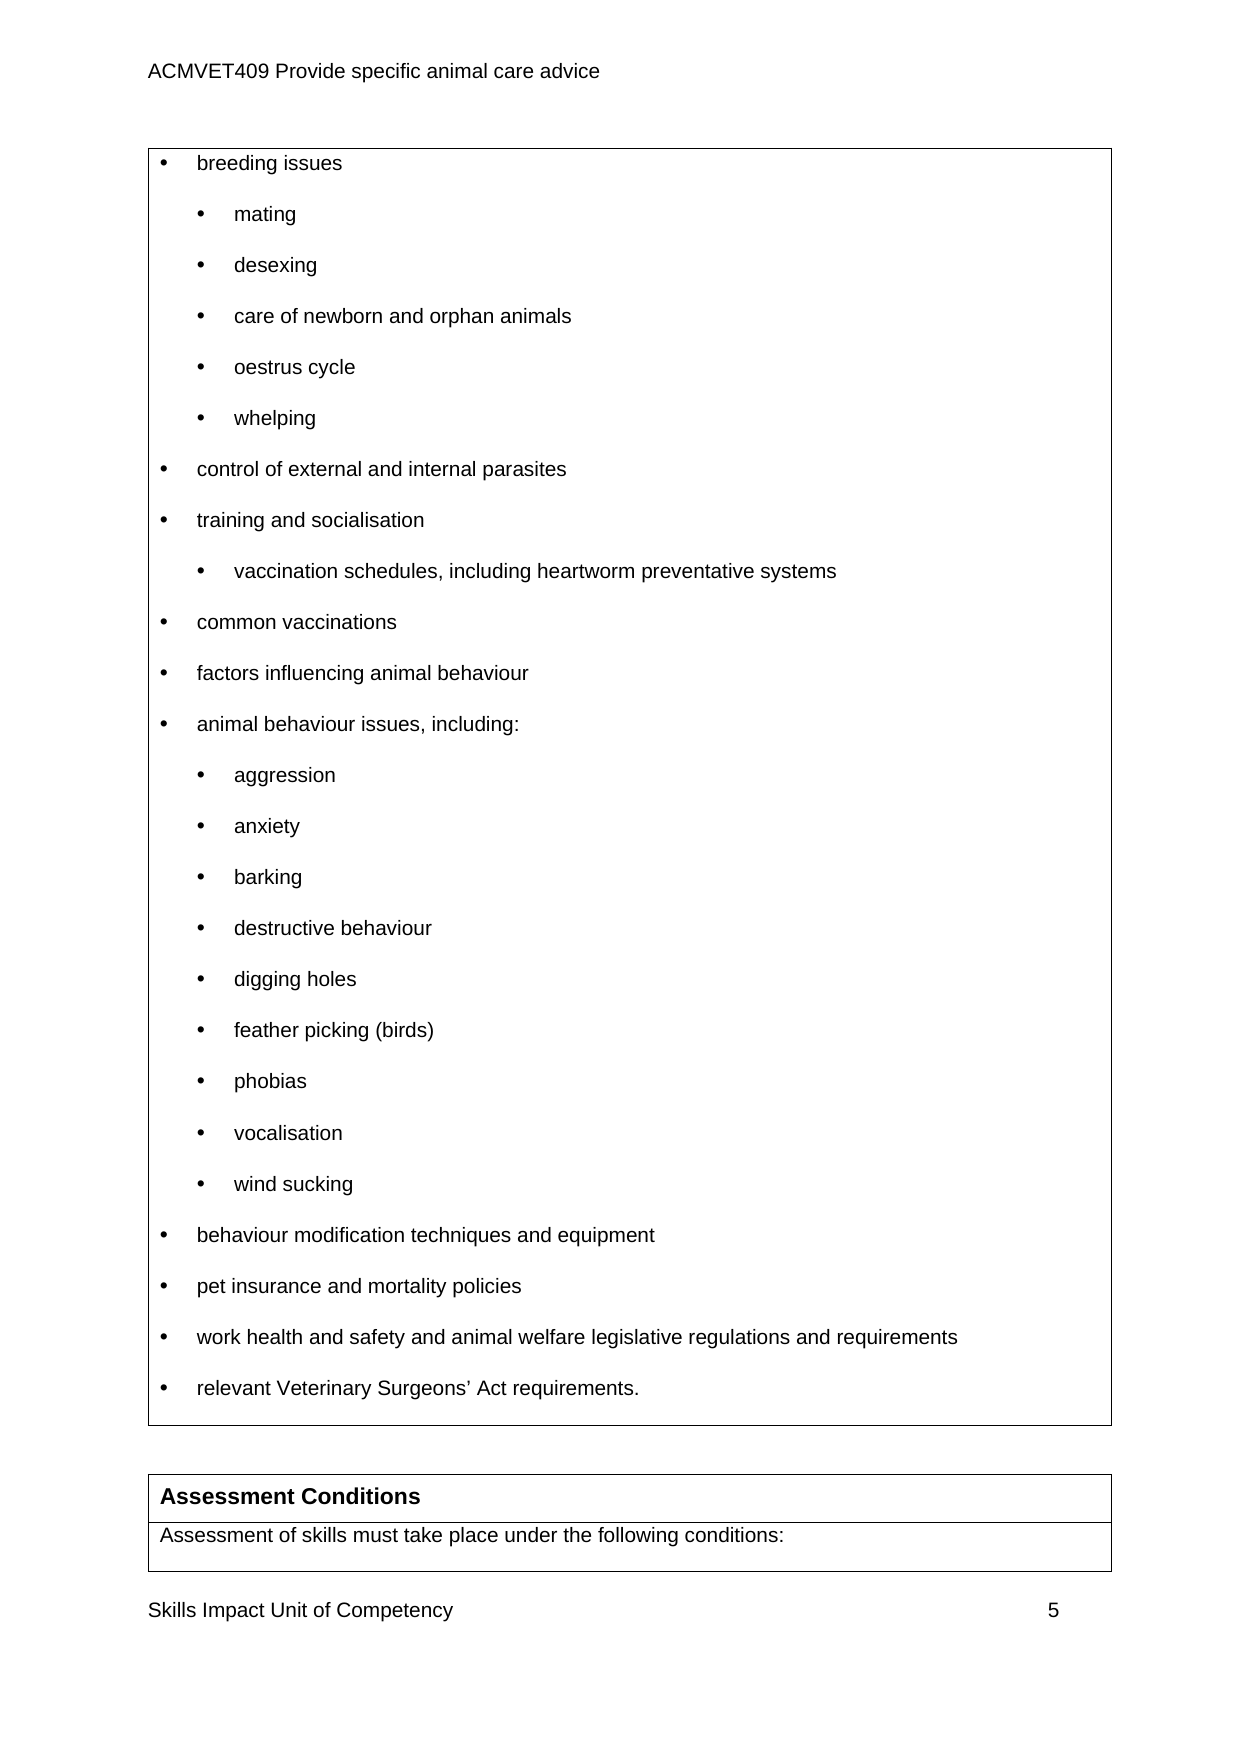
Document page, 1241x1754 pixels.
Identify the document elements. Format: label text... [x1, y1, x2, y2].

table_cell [149, 1523, 1111, 1571]
table_header Assessment Conditions [149, 1475, 1111, 1522]
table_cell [149, 149, 1111, 1424]
